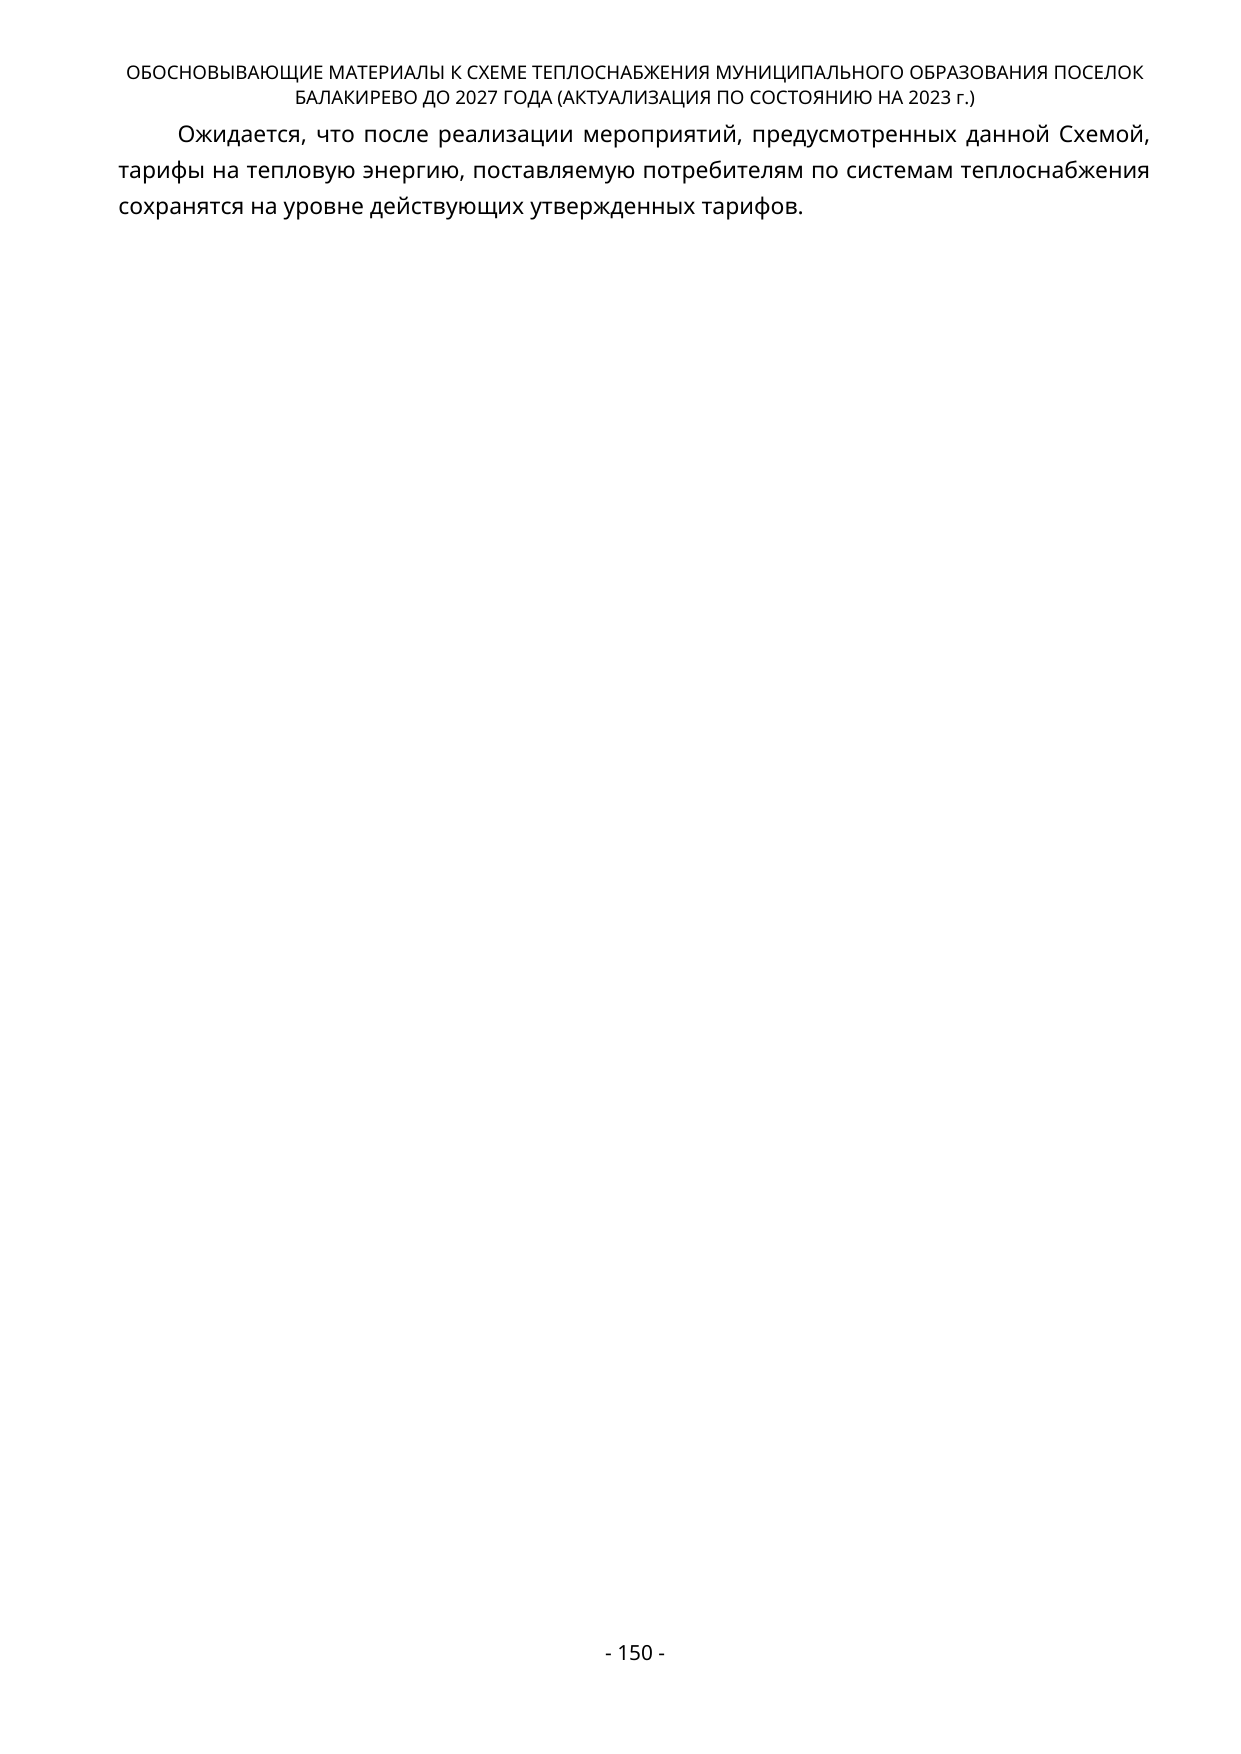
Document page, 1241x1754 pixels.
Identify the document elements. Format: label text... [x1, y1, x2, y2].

text Ожидается, что после реализации мероприятий, предусмотренных данной Схемой, тарифы на тепловую энергию, поставляемую потребителям по системам теплоснабжения сохранятся на уровне действующих утвержденных тарифов. [118, 118, 1152, 221]
